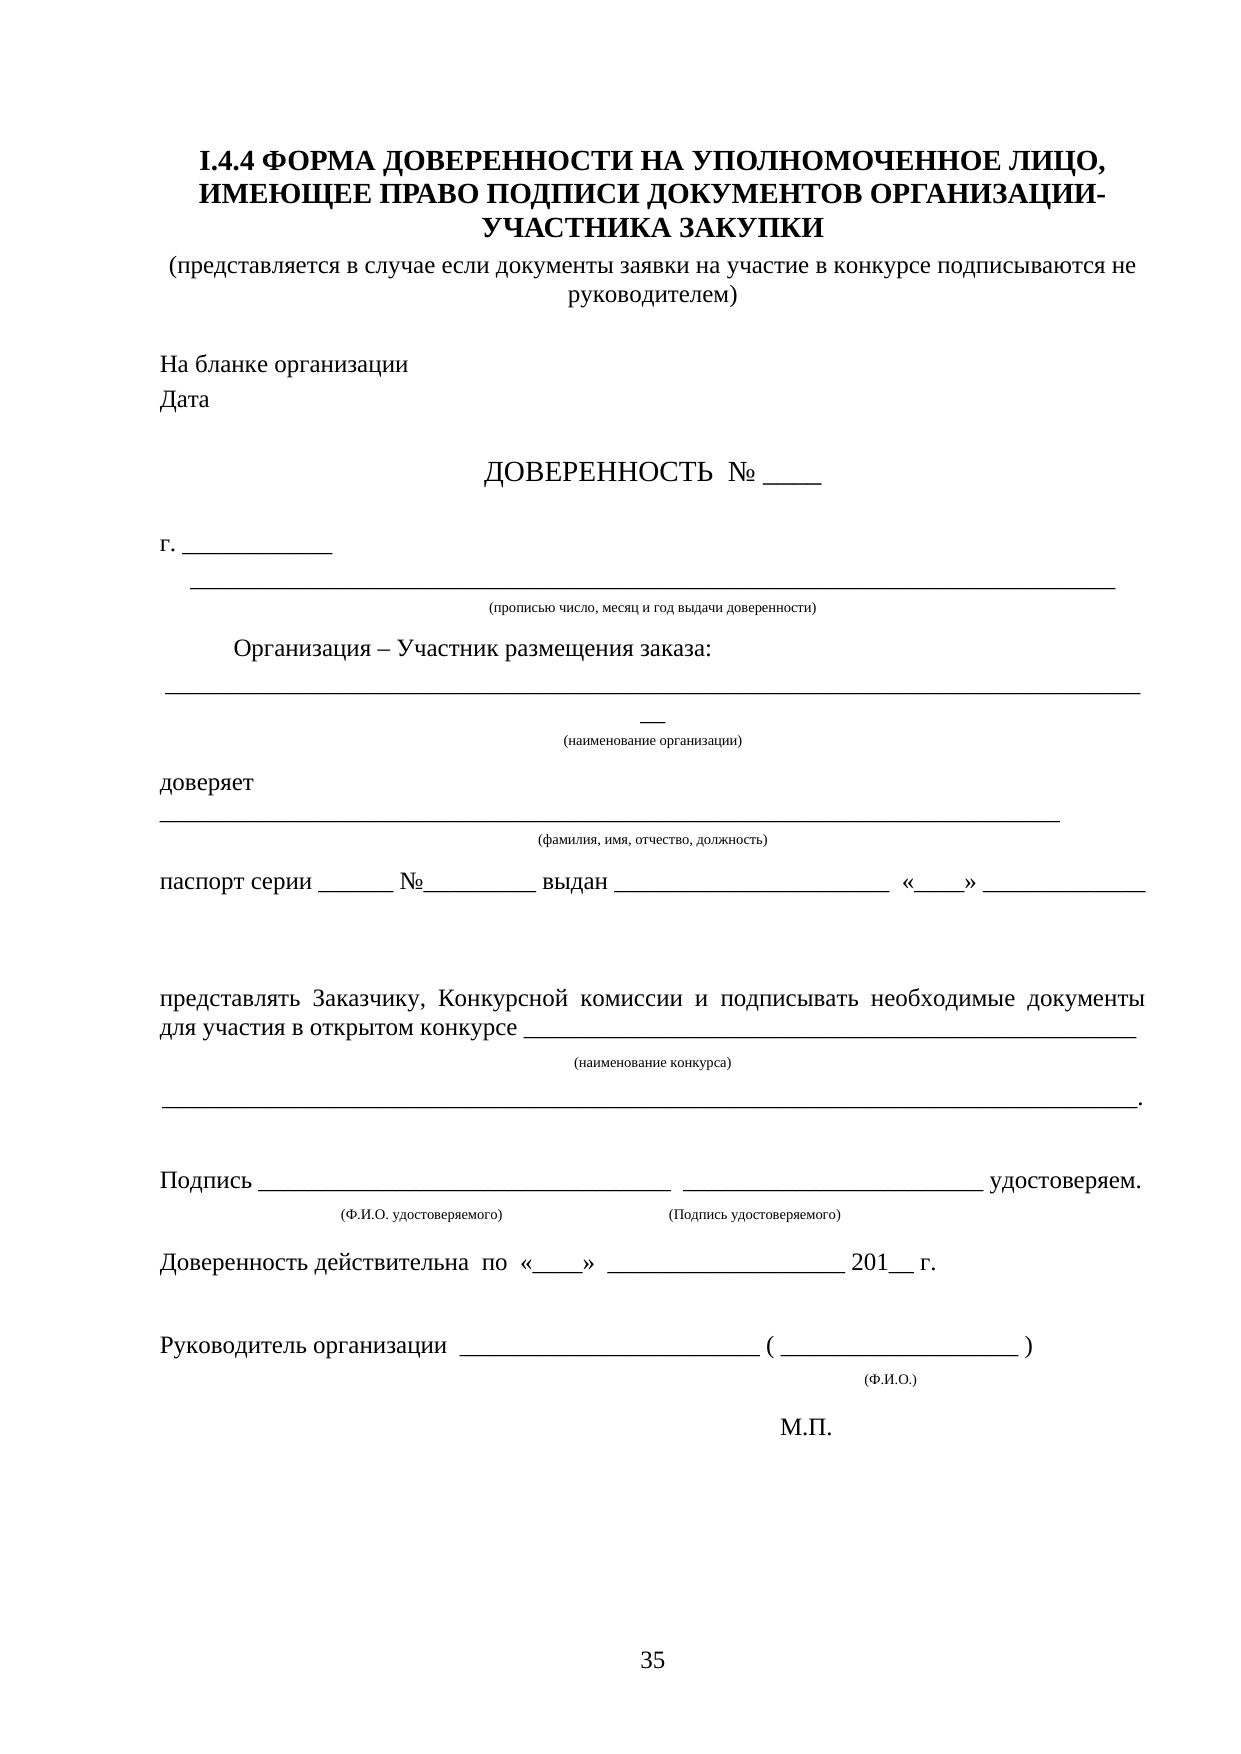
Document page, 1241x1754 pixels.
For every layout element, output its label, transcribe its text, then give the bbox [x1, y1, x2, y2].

text (фамилия, имя, отчество, должность) [159, 831, 1146, 860]
text Подпись _________________________________ ________________________ удостоверяем. [159, 1165, 1146, 1193]
text (наименование конкурса) ______________________________________________________________________________. [159, 1053, 1146, 1111]
text __________________________________________________________________________ [159, 563, 1146, 592]
text Доверенность действительна по «____» ___________________ 201__ г. [159, 1247, 1146, 1276]
text Дата [159, 384, 1146, 412]
text ________________________________________________________________________________ [159, 668, 1146, 726]
text доверяет ________________________________________________________________________ [159, 767, 1146, 825]
text г. ____________ [159, 528, 1146, 557]
text (Ф.И.О. удостоверяемого) (Подпись удостоверяемого) [159, 1206, 1146, 1235]
text (Ф.И.О.) [159, 1371, 1146, 1400]
text ДОВЕРЕННОСТЬ № ____ [159, 454, 1146, 487]
text (наименование организации) [159, 732, 1146, 761]
text На бланке организации [159, 349, 1146, 377]
subtitle I.4.4 ФОРМА ДОВЕРЕННОСТИ НА УПОЛНОМОЧЕННОЕ ЛИЦО, ИМЕЮЩЕЕ ПРАВО ПОДПИСИ ДОКУМЕНТОВ ОРГАНИЗАЦИИ-УЧАСТНИКА ЗАКУПКИ [159, 143, 1146, 244]
text паспорт серии ______ №_________ выдан ______________________ «____» _____________ [159, 866, 1146, 895]
text Руководитель организации ________________________ ( ___________________ ) [159, 1330, 1146, 1358]
text (прописью число, месяц и год выдачи доверенности) [159, 598, 1146, 627]
text представлять Заказчику, Конкурсной комиссии и подписывать необходимые документы для участия в открытом конкурсе _________________________________________________ [159, 983, 1146, 1041]
text Организация – Участник размещения заказа: [159, 633, 1146, 662]
text (представляется в случае если документы заявки на участие в конкурсе подписываются не руководителем) [159, 250, 1146, 307]
text М.П. [159, 1412, 1146, 1441]
